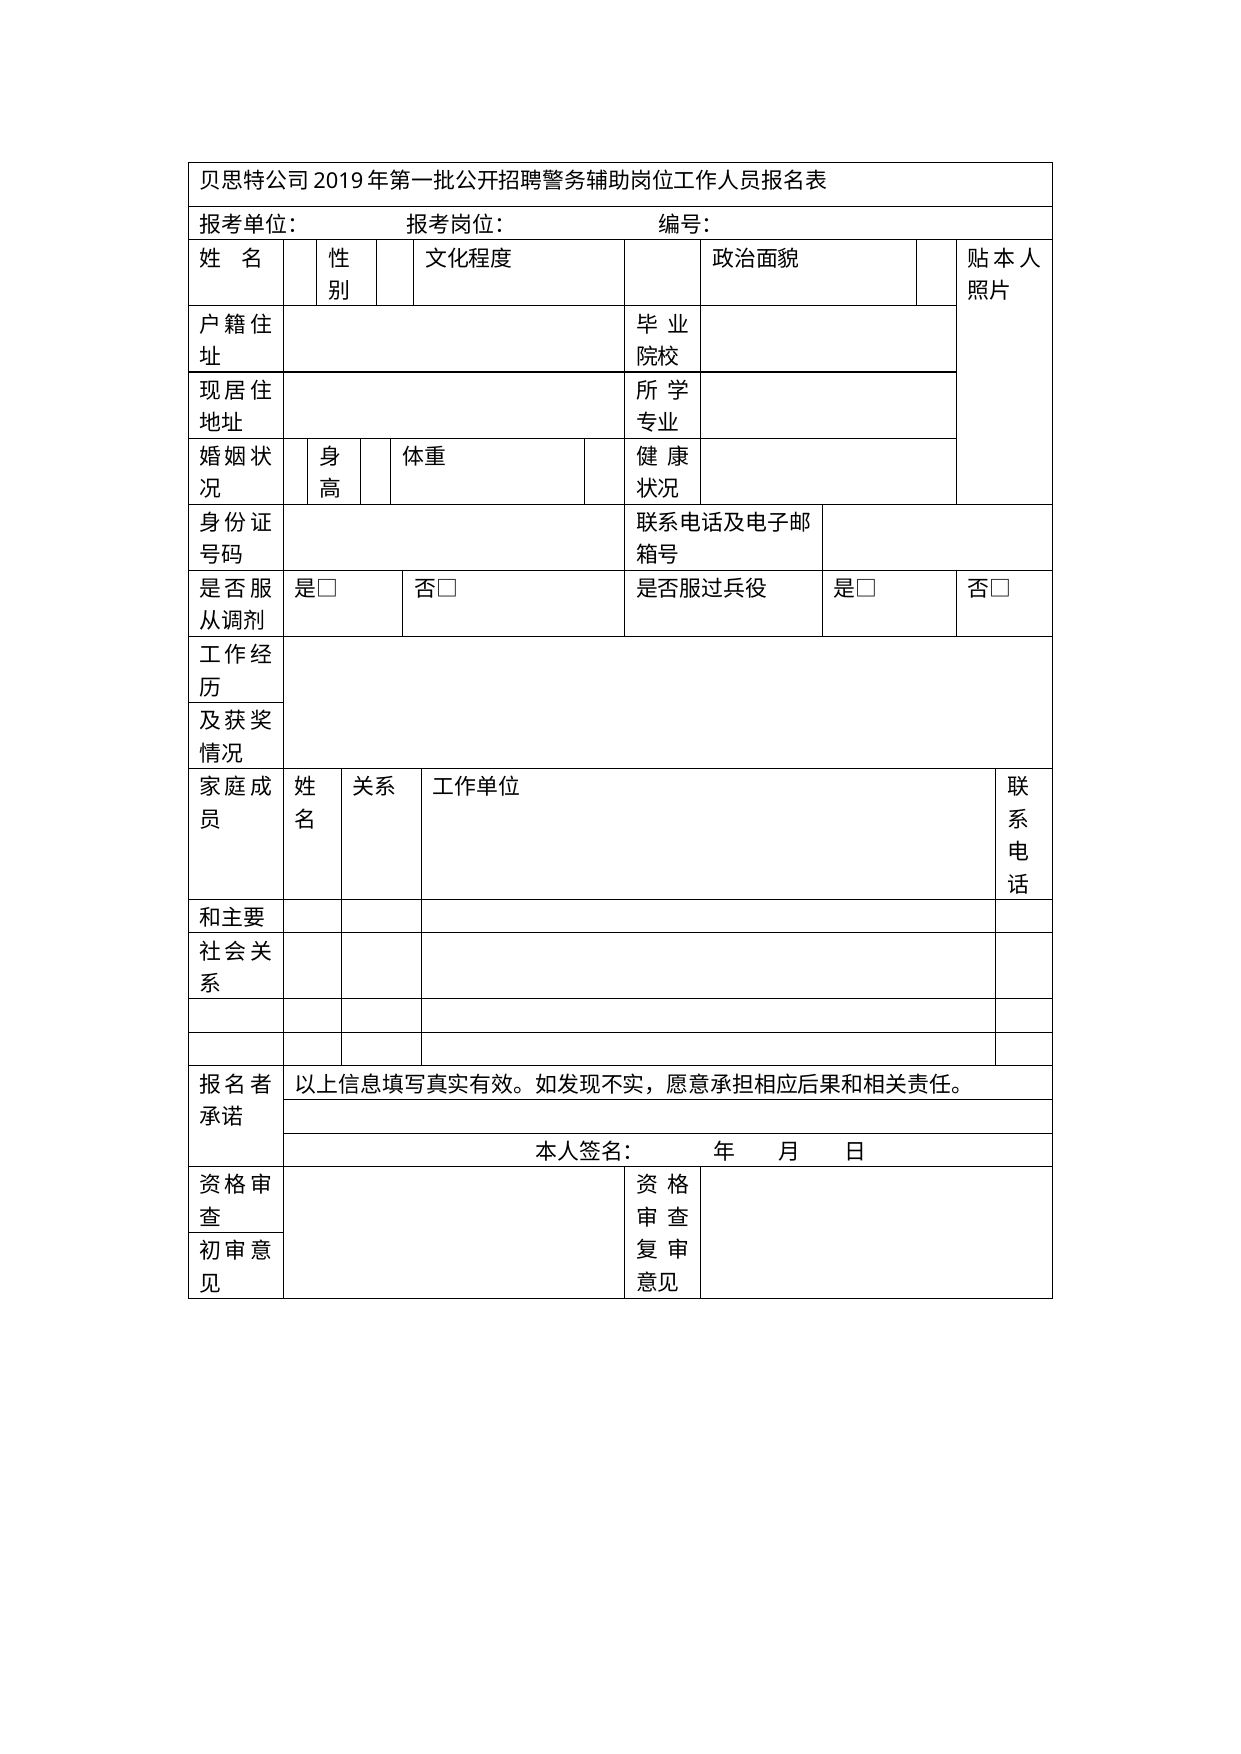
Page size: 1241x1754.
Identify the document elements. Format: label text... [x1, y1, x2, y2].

table_cell 性别 [317, 240, 376, 305]
table_cell 毕业院校 [625, 306, 700, 371]
table_cell 工作单位 [422, 769, 995, 899]
table_cell [585, 439, 624, 503]
table_cell 户籍住址 [189, 306, 283, 371]
table_header 贝思特公司2019年第一批公开招聘警务辅助岗位工作人员报名表 [189, 163, 1052, 206]
table_cell 关系 [342, 769, 421, 899]
table_cell 家庭成员 [189, 769, 283, 899]
table_cell [701, 373, 956, 437]
table_cell 贴本人照片 [957, 240, 1052, 503]
table_cell 身份证号码 [189, 505, 283, 569]
table_cell [701, 1167, 1052, 1298]
table_cell 资格审查复审意见 [625, 1167, 700, 1298]
table_cell [284, 439, 307, 503]
table_cell [422, 999, 995, 1032]
table_cell 资格审查 [189, 1167, 283, 1232]
table_cell 身高 [308, 439, 360, 503]
table_cell 工作经历 [189, 637, 283, 702]
table_cell 所学专业 [625, 373, 700, 437]
table_cell [284, 1167, 624, 1298]
table_cell 姓名 [284, 769, 341, 899]
table_cell [284, 505, 624, 569]
table_cell [284, 373, 624, 437]
table_cell [342, 1033, 421, 1065]
table_cell [422, 933, 995, 998]
table_cell [284, 637, 1052, 768]
table_cell [996, 933, 1052, 998]
table_cell [284, 1033, 341, 1065]
table_cell [701, 439, 956, 503]
table_cell 和主要 [189, 900, 283, 932]
table_cell [284, 306, 624, 371]
table_cell 是□ [823, 571, 956, 636]
table_cell 报名者承诺 [189, 1066, 283, 1166]
table_cell 文化程度 [414, 240, 624, 305]
table_cell 体重 [391, 439, 584, 503]
table_cell [996, 1033, 1052, 1065]
table_cell [823, 505, 1052, 569]
table_cell [284, 900, 341, 932]
table_cell [996, 999, 1052, 1032]
table_cell [342, 900, 421, 932]
table_cell 初审意见 [189, 1233, 283, 1298]
table_cell 报考单位： 报考岗位： 编号： [189, 207, 1052, 239]
table_cell 是否服过兵役 [625, 571, 822, 636]
table_cell [422, 1033, 995, 1065]
table_cell 社会关系 [189, 933, 283, 998]
table_cell 现居住地址 [189, 373, 283, 437]
table_cell 本人签名： 年 月 日 [284, 1134, 1052, 1166]
table_cell [189, 999, 283, 1032]
table_cell 是否服从调剂 [189, 571, 283, 636]
table_cell [189, 1033, 283, 1065]
table_cell [625, 240, 700, 305]
table_cell 否□ [957, 571, 1052, 636]
table_cell [284, 999, 341, 1032]
table_cell [377, 240, 413, 305]
table_cell 姓 名 [189, 240, 283, 305]
table_cell 婚姻状况 [189, 439, 283, 503]
table_cell 联系电话 [996, 769, 1052, 899]
table_cell [342, 933, 421, 998]
table_cell [361, 439, 390, 503]
table_cell 是□ [284, 571, 402, 636]
table_cell 及获奖情况 [189, 703, 283, 768]
table_cell [342, 999, 421, 1032]
table_cell [996, 900, 1052, 932]
table_cell 联系电话及电子邮箱号 [625, 505, 822, 569]
table_cell 否□ [403, 571, 624, 636]
table_cell [701, 306, 956, 371]
table_cell 健康状况 [625, 439, 700, 503]
table_cell [284, 933, 341, 998]
table_cell 政治面貌 [701, 240, 916, 305]
table_cell [284, 1100, 1052, 1132]
table_cell [917, 240, 956, 305]
table_cell [422, 900, 995, 932]
table_cell 以上信息填写真实有效。如发现不实，愿意承担相应后果和相关责任。 [284, 1066, 1052, 1099]
table_cell [284, 240, 316, 305]
